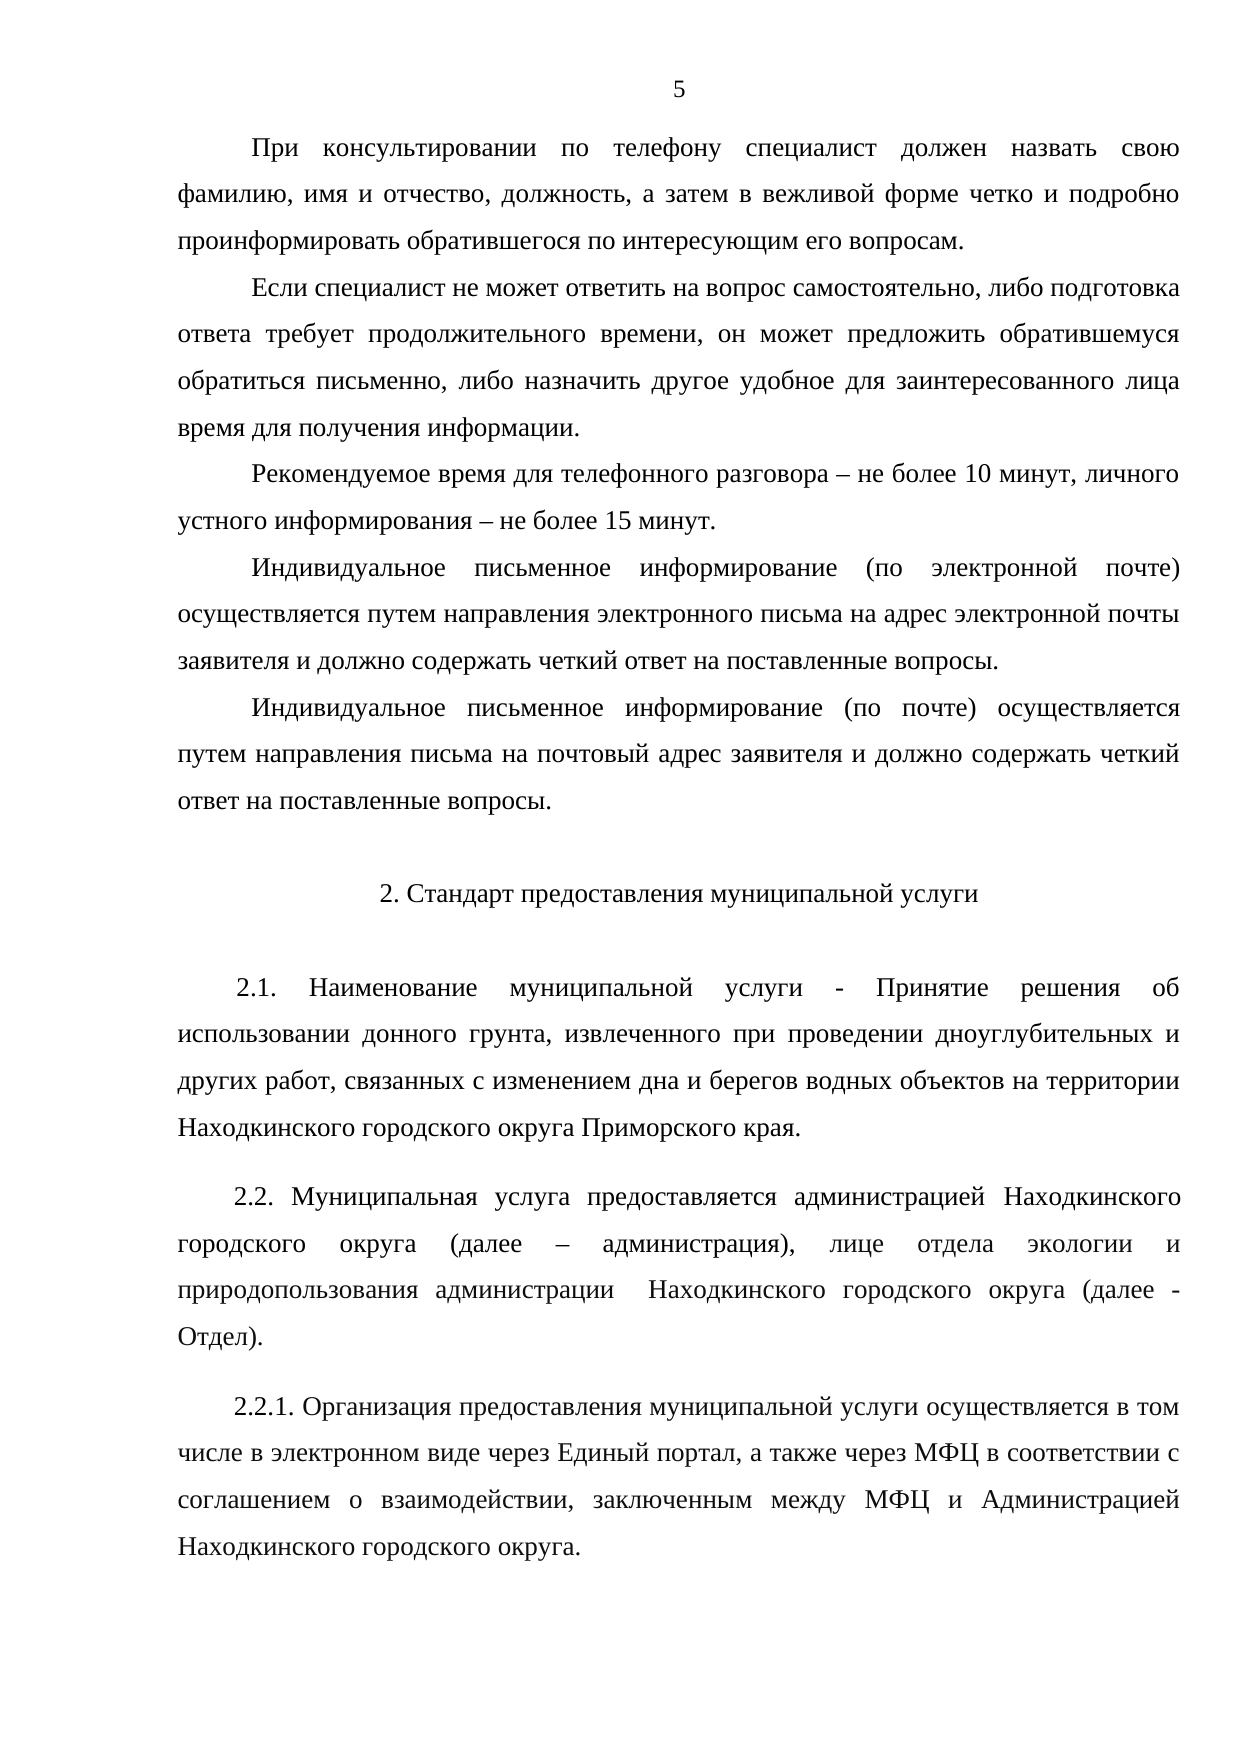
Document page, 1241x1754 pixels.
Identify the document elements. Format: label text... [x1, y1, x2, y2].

text Если специалист не может ответить на вопрос самостоятельно, либо подготовка ответа требует продолжительного времени, он может предложить обратившемуся обратиться письменно, либо назначить другое удобное для заинтересованного лица время для получения информации. [177, 271, 1181, 442]
text Индивидуальное письменное информирование (по электронной почте) осуществляется путем направления электронного письма на адрес электронной почты заявителя и должно содержать четкий ответ на поставленные вопросы. [177, 551, 1181, 675]
text 2.1. Наименование муниципальной услуги - Принятие решения об использовании донного грунта, извлеченного при проведении дноуглубительных и других работ, связанных с изменением дна и берегов водных объектов на территории Находкинского городского округа Приморского края. [177, 971, 1181, 1142]
text 2. Стандарт предоставления муниципальной услуги [177, 877, 1181, 908]
text 2.2.1. Организация предоставления муниципальной услуги осуществляется в том числе в электронном виде через Единый портал, а также через МФЦ в соответствии с соглашением о взаимодействии, заключенным между МФЦ и Администрацией Находкинского городского округа. [177, 1390, 1181, 1561]
text При консультировании по телефону специалист должен назвать свою фамилию, имя и отчество, должность, а затем в вежливой форме четко и подробно проинформировать обратившегося по интересующим его вопросам. [177, 131, 1181, 255]
text 2.2. Муниципальная услуга предоставляется администрацией Находкинского городского округа (далее – администрация), лице отдела экологии и природопользования администрации Находкинского городского округа (далее - Отдел). [177, 1180, 1181, 1351]
text Индивидуальное письменное информирование (по почте) осуществляется путем направления письма на почтовый адрес заявителя и должно содержать четкий ответ на поставленные вопросы. [177, 691, 1181, 815]
text Рекомендуемое время для телефонного разговора – не более 10 минут, личного устного информирования – не более 15 минут. [177, 457, 1181, 535]
